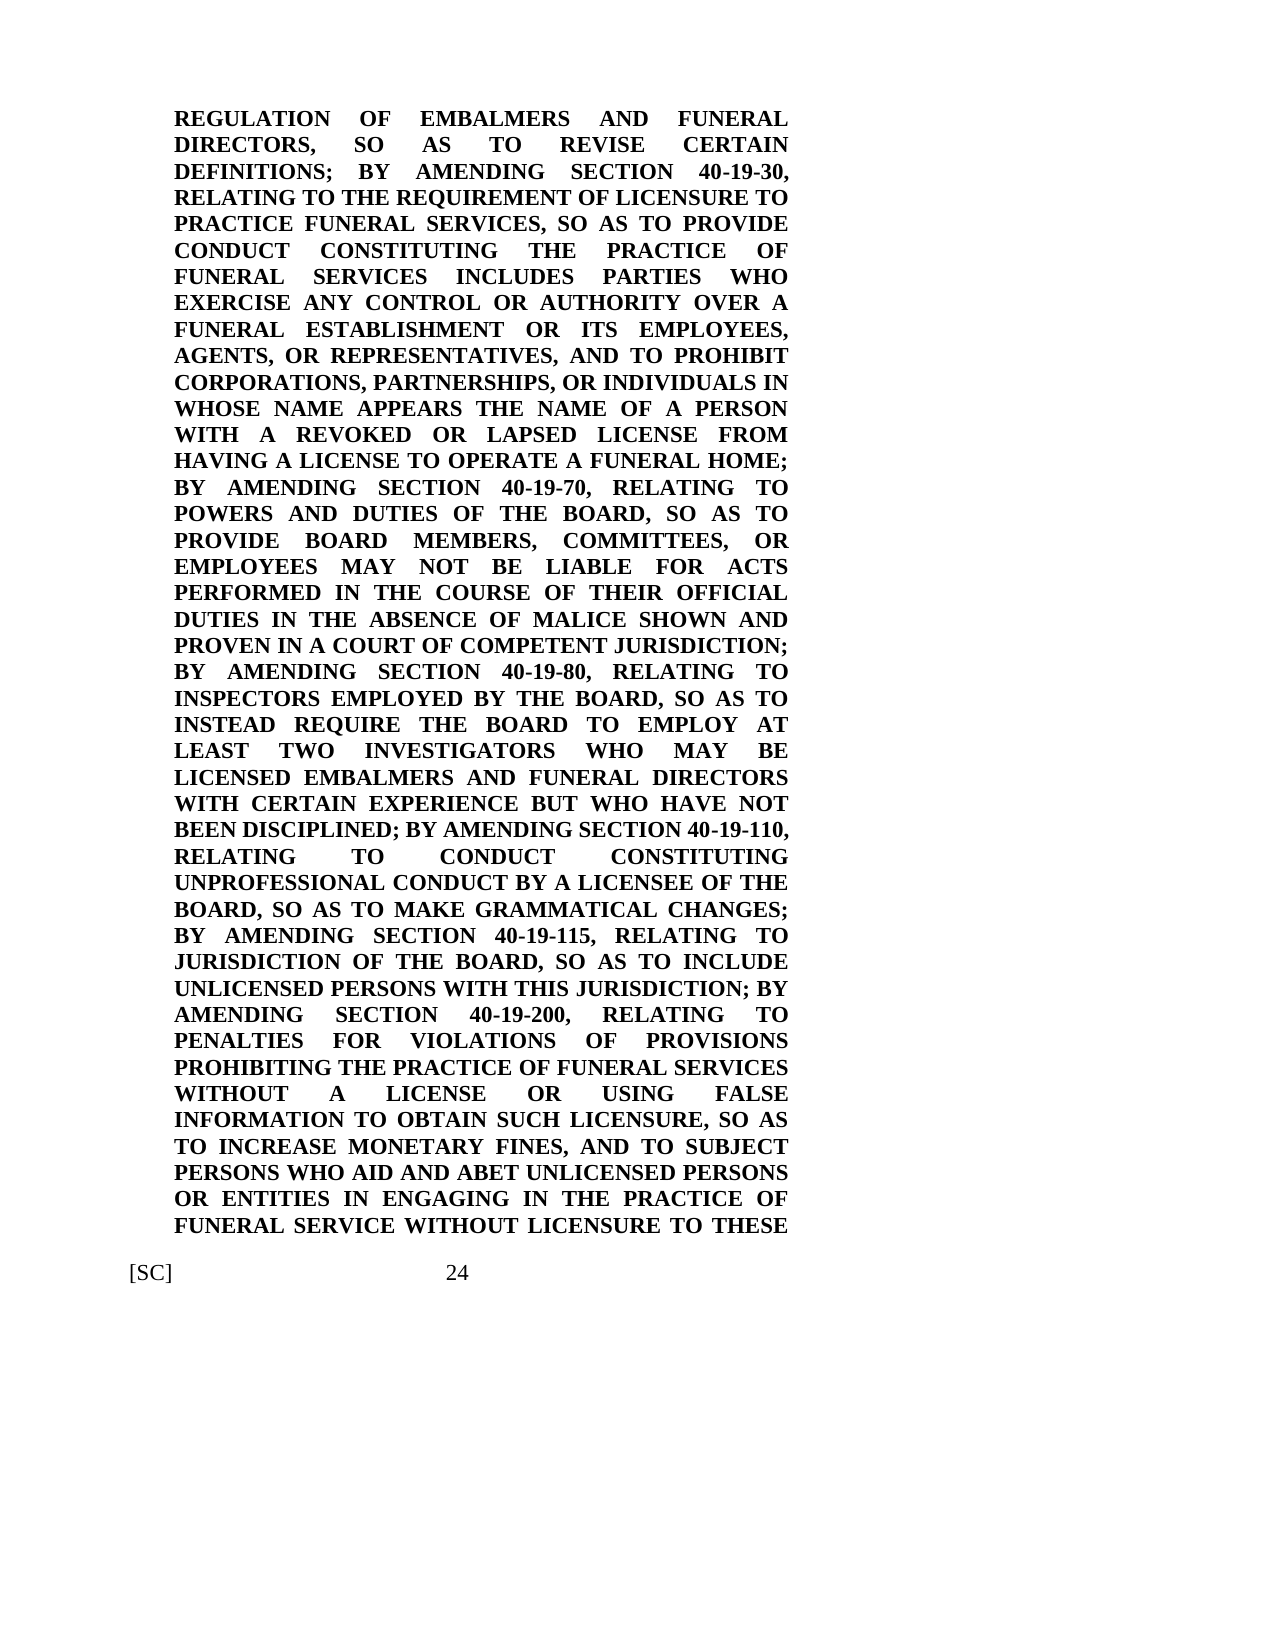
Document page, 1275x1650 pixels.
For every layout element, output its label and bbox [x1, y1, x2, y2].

title [129, 105, 789, 1238]
